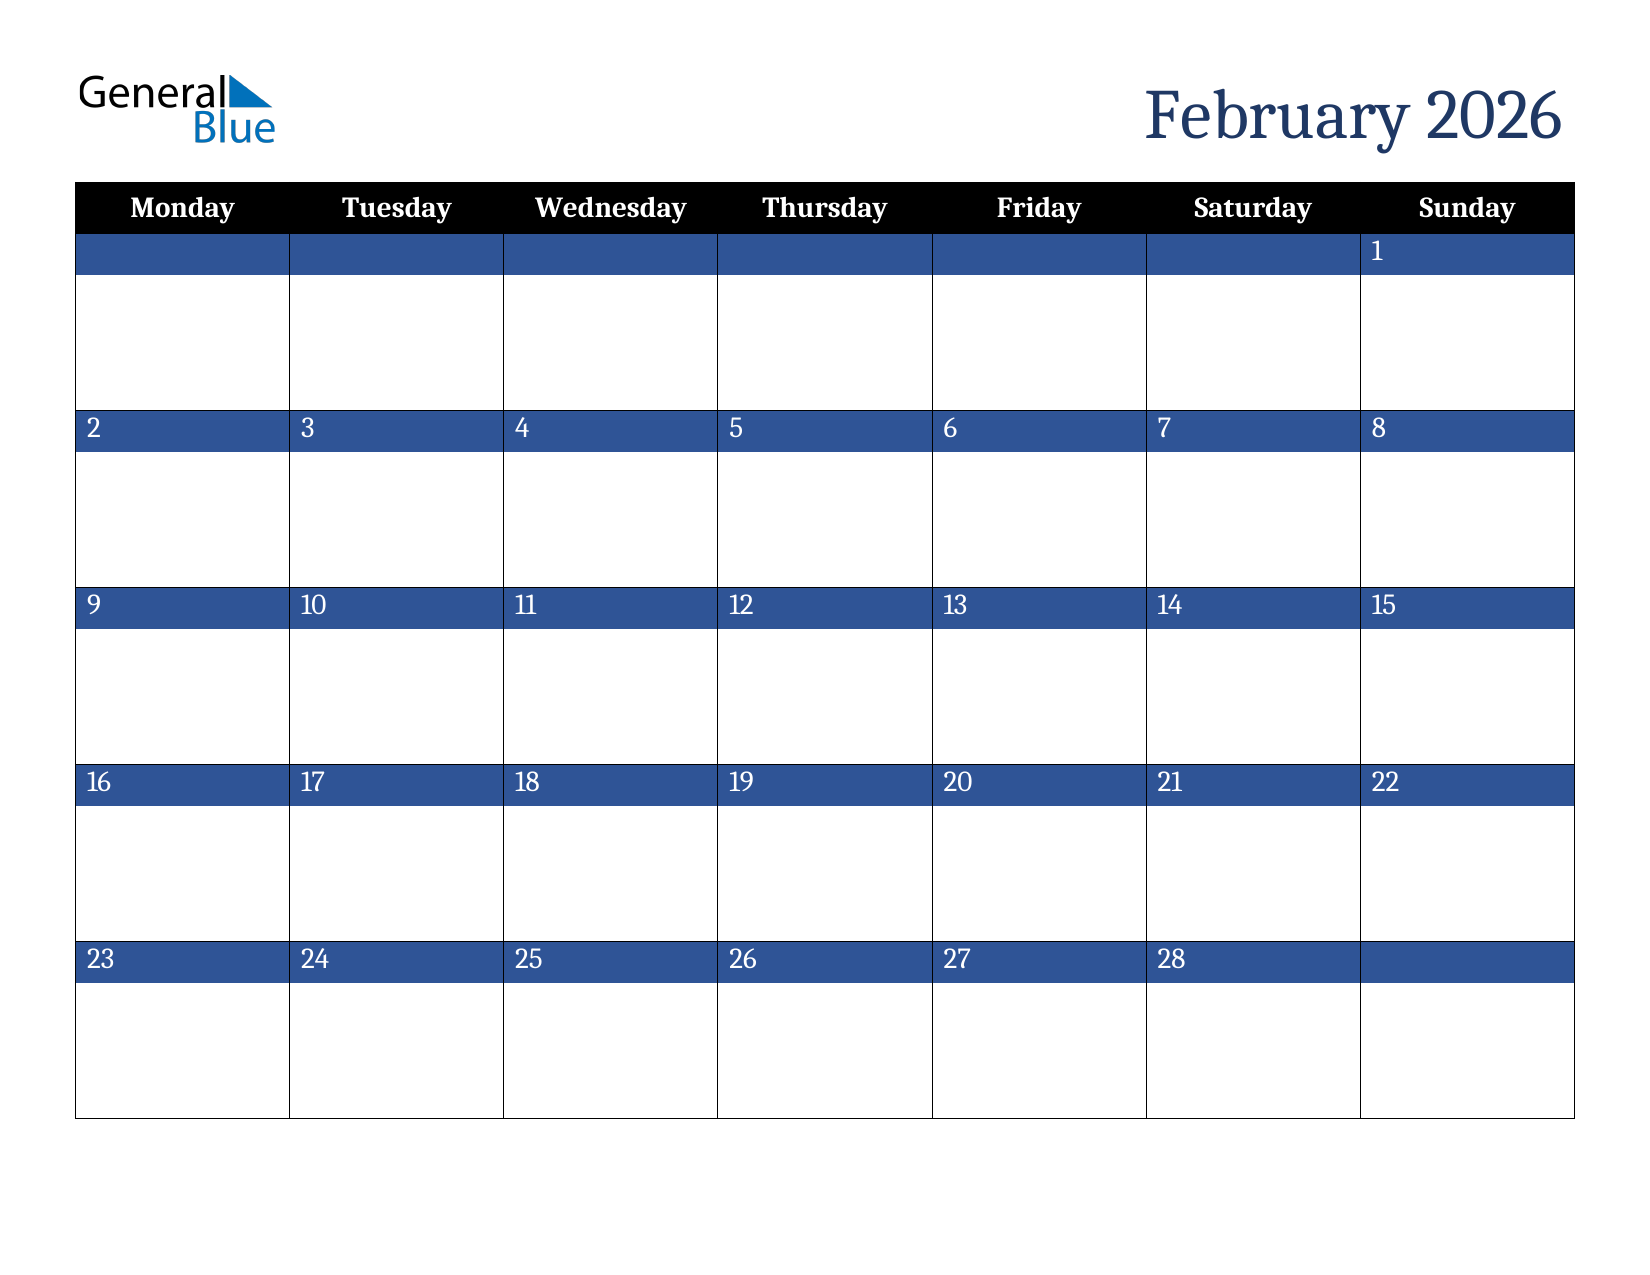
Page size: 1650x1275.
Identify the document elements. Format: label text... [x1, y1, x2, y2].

table_cell 10 [290, 588, 503, 629]
table_cell 5 [718, 411, 932, 452]
table_cell [1361, 806, 1574, 941]
table_cell [933, 983, 1146, 1118]
table_cell [1361, 942, 1574, 983]
table_cell [504, 983, 717, 1118]
table_cell Wednesday [504, 183, 717, 233]
table_cell [504, 275, 717, 410]
table_cell 17 [290, 765, 503, 806]
table_cell [1147, 806, 1360, 941]
table_cell [718, 806, 932, 941]
table_cell [290, 234, 503, 275]
table_cell 1 [1361, 234, 1574, 275]
table_cell [1147, 452, 1360, 587]
table_cell [76, 452, 289, 587]
table_cell [1147, 983, 1360, 1118]
table_cell 21 [1147, 765, 1360, 806]
table_cell 8 [1361, 411, 1574, 452]
table_cell [1361, 629, 1574, 764]
table_cell 11 [504, 588, 717, 629]
table_cell 20 [933, 765, 1146, 806]
table_cell 13 [933, 588, 1146, 629]
table_cell [504, 629, 717, 764]
table_cell 9 [76, 588, 289, 629]
table_cell [1361, 452, 1574, 587]
table_cell Thursday [718, 183, 932, 233]
table_cell Friday [933, 183, 1146, 233]
table_cell [1361, 275, 1574, 410]
table_cell [76, 629, 289, 764]
table_cell [933, 806, 1146, 941]
table_cell [933, 234, 1146, 275]
table_cell 15 [1361, 588, 1574, 629]
table_cell [290, 983, 503, 1118]
table_cell [1147, 275, 1360, 410]
table_cell [504, 806, 717, 941]
table_cell [504, 452, 717, 587]
table_cell 3 [290, 411, 503, 452]
table_cell 12 [718, 588, 932, 629]
table_cell 25 [504, 942, 717, 983]
table_cell [504, 234, 717, 275]
table_cell [1147, 234, 1360, 275]
table_cell [718, 629, 932, 764]
table_cell 26 [718, 942, 932, 983]
table_cell [76, 234, 289, 275]
table_cell 27 [933, 942, 1146, 983]
table_cell [290, 806, 503, 941]
table_cell 6 [933, 411, 1146, 452]
table_cell [718, 234, 932, 275]
table_cell Monday [76, 183, 289, 233]
table_cell 2 [76, 411, 289, 452]
table_cell 24 [290, 942, 503, 983]
table_cell [290, 275, 503, 410]
table_header [76, 75, 503, 182]
table_cell [718, 452, 932, 587]
table_cell [290, 629, 503, 764]
table_cell Sunday [1361, 183, 1574, 233]
table_cell 4 [504, 411, 717, 452]
table_cell Tuesday [290, 183, 503, 233]
table_cell [76, 983, 289, 1118]
table_cell [1147, 629, 1360, 764]
table_cell [718, 275, 932, 410]
table_cell [933, 275, 1146, 410]
table_cell [933, 629, 1146, 764]
table_cell 7 [1147, 411, 1360, 452]
table_cell [933, 452, 1146, 587]
table_cell 22 [1361, 765, 1574, 806]
table_cell [76, 806, 289, 941]
table_cell [1361, 983, 1574, 1118]
table_cell 18 [504, 765, 717, 806]
table_cell [718, 983, 932, 1118]
table_cell [76, 275, 289, 410]
table_cell Saturday [1147, 183, 1360, 233]
picture [79, 75, 275, 143]
table_header February 2026 [504, 75, 1574, 182]
table_cell 28 [1147, 942, 1360, 983]
table_cell [290, 452, 503, 587]
table_cell 16 [76, 765, 289, 806]
table_cell 23 [76, 942, 289, 983]
table_cell 14 [1147, 588, 1360, 629]
table_cell 19 [718, 765, 932, 806]
